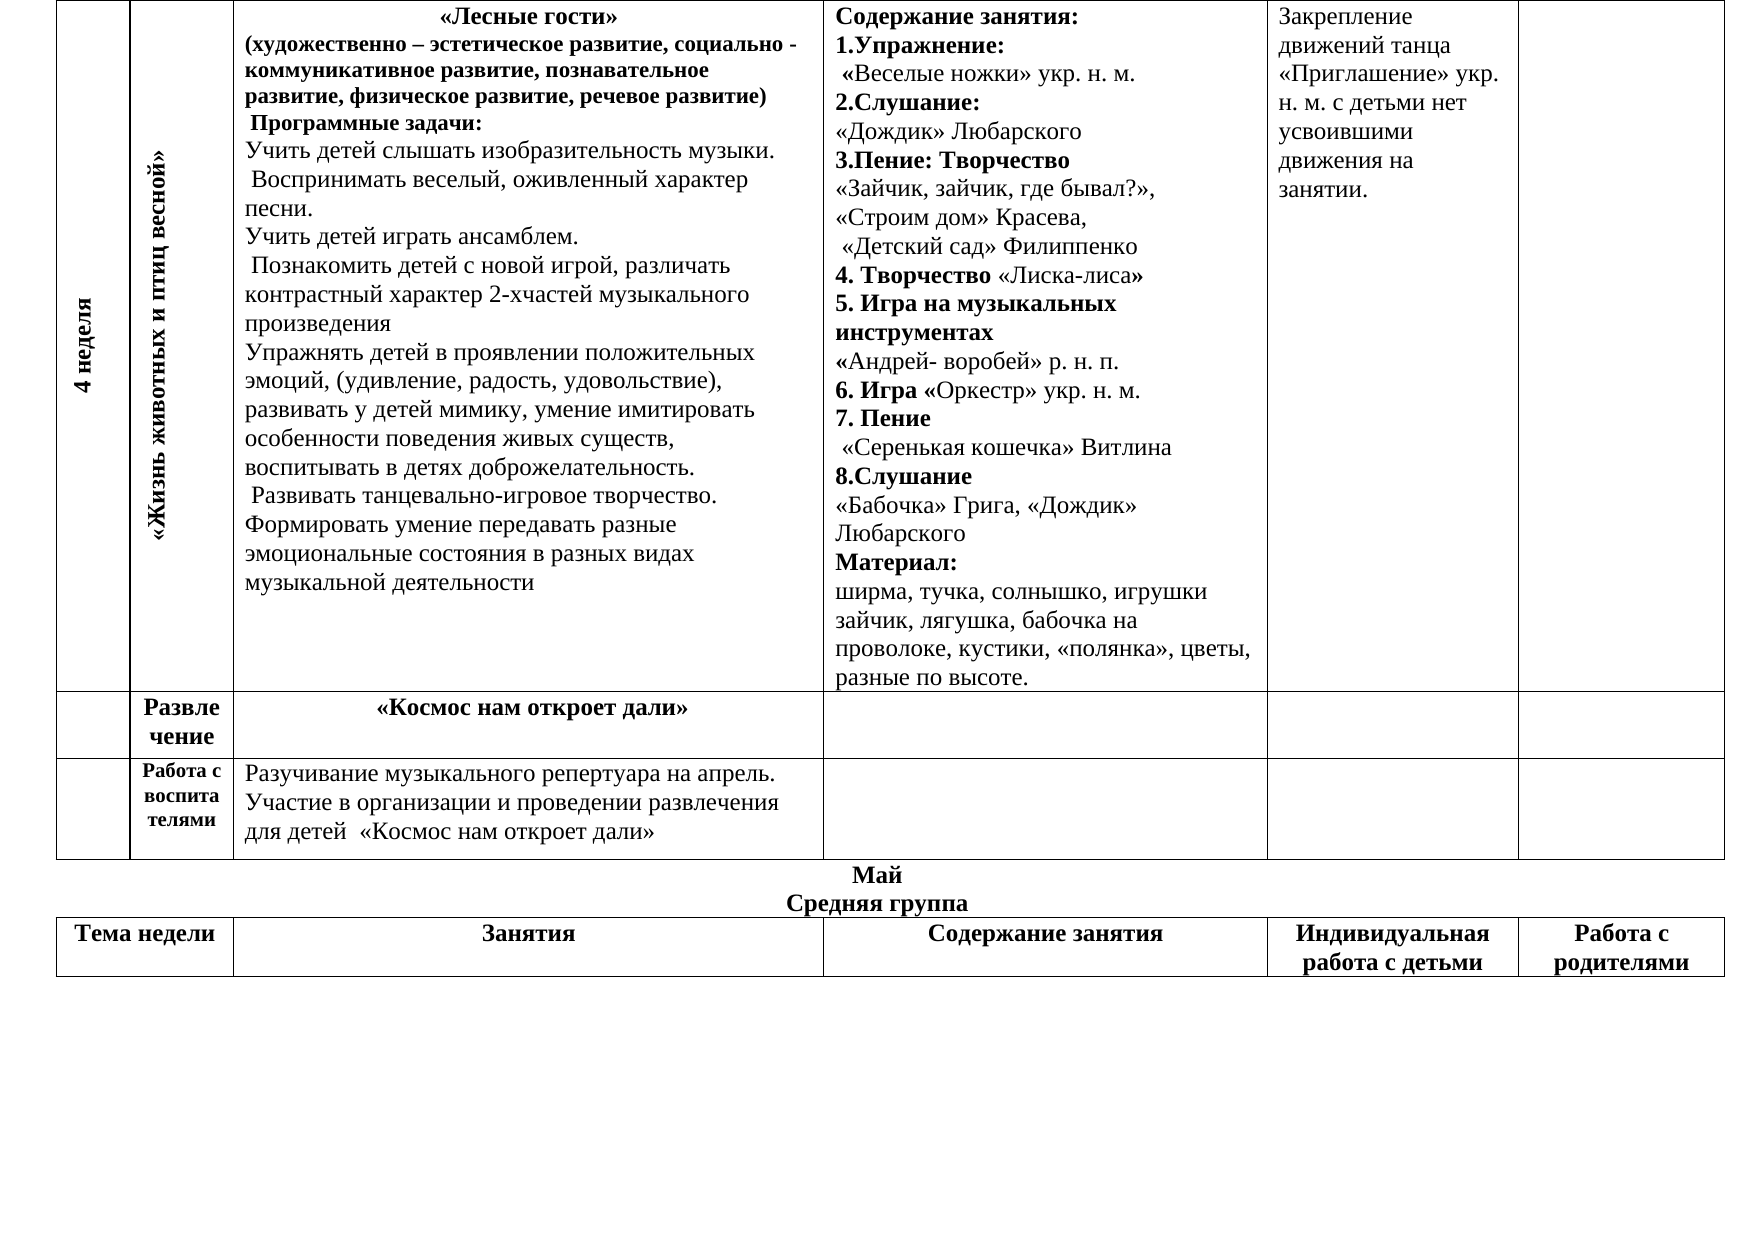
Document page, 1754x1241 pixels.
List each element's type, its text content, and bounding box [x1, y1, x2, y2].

table_cell «Космос нам откроет дали» [234, 692, 823, 757]
table_cell Развлечение [131, 692, 233, 757]
table_header Содержание занятия: 1.Упражнение: «Веселые ножки» укр. н. м. 2.Слушание: «Дождик» Любарского 3.Пение: Творчество «Зайчик, зайчик, где бывал?», «Строим дом» Красева, «Детский сад» Филиппенко 4. Творчество «Лиска-лиса» 5. Игра на музыкальных инструментах «Андрей- воробей» р. н. п. 6. Игра «Оркестр» укр. н. м. 7. Пение «Серенькая кошечка» Витлина 8.Слушание «Бабочка» Грига, «Дождик» Любарского Материал: ширма, тучка, солнышко, игрушки зайчик, лягушка, бабочка на проволоке, кустики, «полянка», цветы, разные по высоте. [824, 1, 1267, 691]
table_cell [1268, 692, 1518, 757]
table_header 4 неделя [57, 1, 129, 691]
table_header [1519, 1, 1724, 691]
table_header Работа с родителями [1519, 918, 1724, 976]
table_header Закрепление движений танца «Приглашение» укр. н. м. с детьми нет усвоившими движения на занятии. [1268, 1, 1518, 691]
table_cell [1519, 759, 1724, 859]
table_header Занятия [234, 918, 823, 976]
table_cell Разучивание музыкального репертуара на апрель. Участие в организации и проведении развлечения для детей «Космос нам откроет дали» [234, 759, 823, 859]
text Средняя группа [118, 888, 1636, 917]
table_cell [57, 759, 129, 859]
table_cell [1519, 692, 1724, 757]
table_cell [824, 692, 1267, 757]
table_header Содержание занятия [824, 918, 1267, 976]
table_header «Лесные гости» (художественно – эстетическое развитие, социально - коммуникативное развитие, познавательное развитие, физическое развитие, речевое развитие) Программные задачи: Учить детей слышать изобразительность музыки. Воспринимать веселый, оживленный характер песни. Учить детей играть ансамблем. Познакомить детей с новой игрой, различать контрастный характер 2-хчастей музыкального произведения Упражнять детей в проявлении положительных эмоций, (удивление, радость, удовольствие), развивать у детей мимику, умение имитировать особенности поведения живых существ, воспитывать в детях доброжелательность. Развивать танцевально-игровое творчество. Формировать умение передавать разные эмоциональные состояния в разных видах музыкальной деятельности [234, 1, 823, 691]
table_cell [824, 759, 1267, 859]
table_cell [57, 692, 129, 757]
table_header «Жизнь животных и птиц весной» [131, 1, 233, 691]
table_header Тема недели [57, 918, 233, 976]
table_cell Работа с воспитателями [131, 759, 233, 859]
text Май [118, 860, 1636, 888]
table_cell [1268, 759, 1518, 859]
table_header Индивидуальная работа с детьми [1268, 918, 1518, 976]
